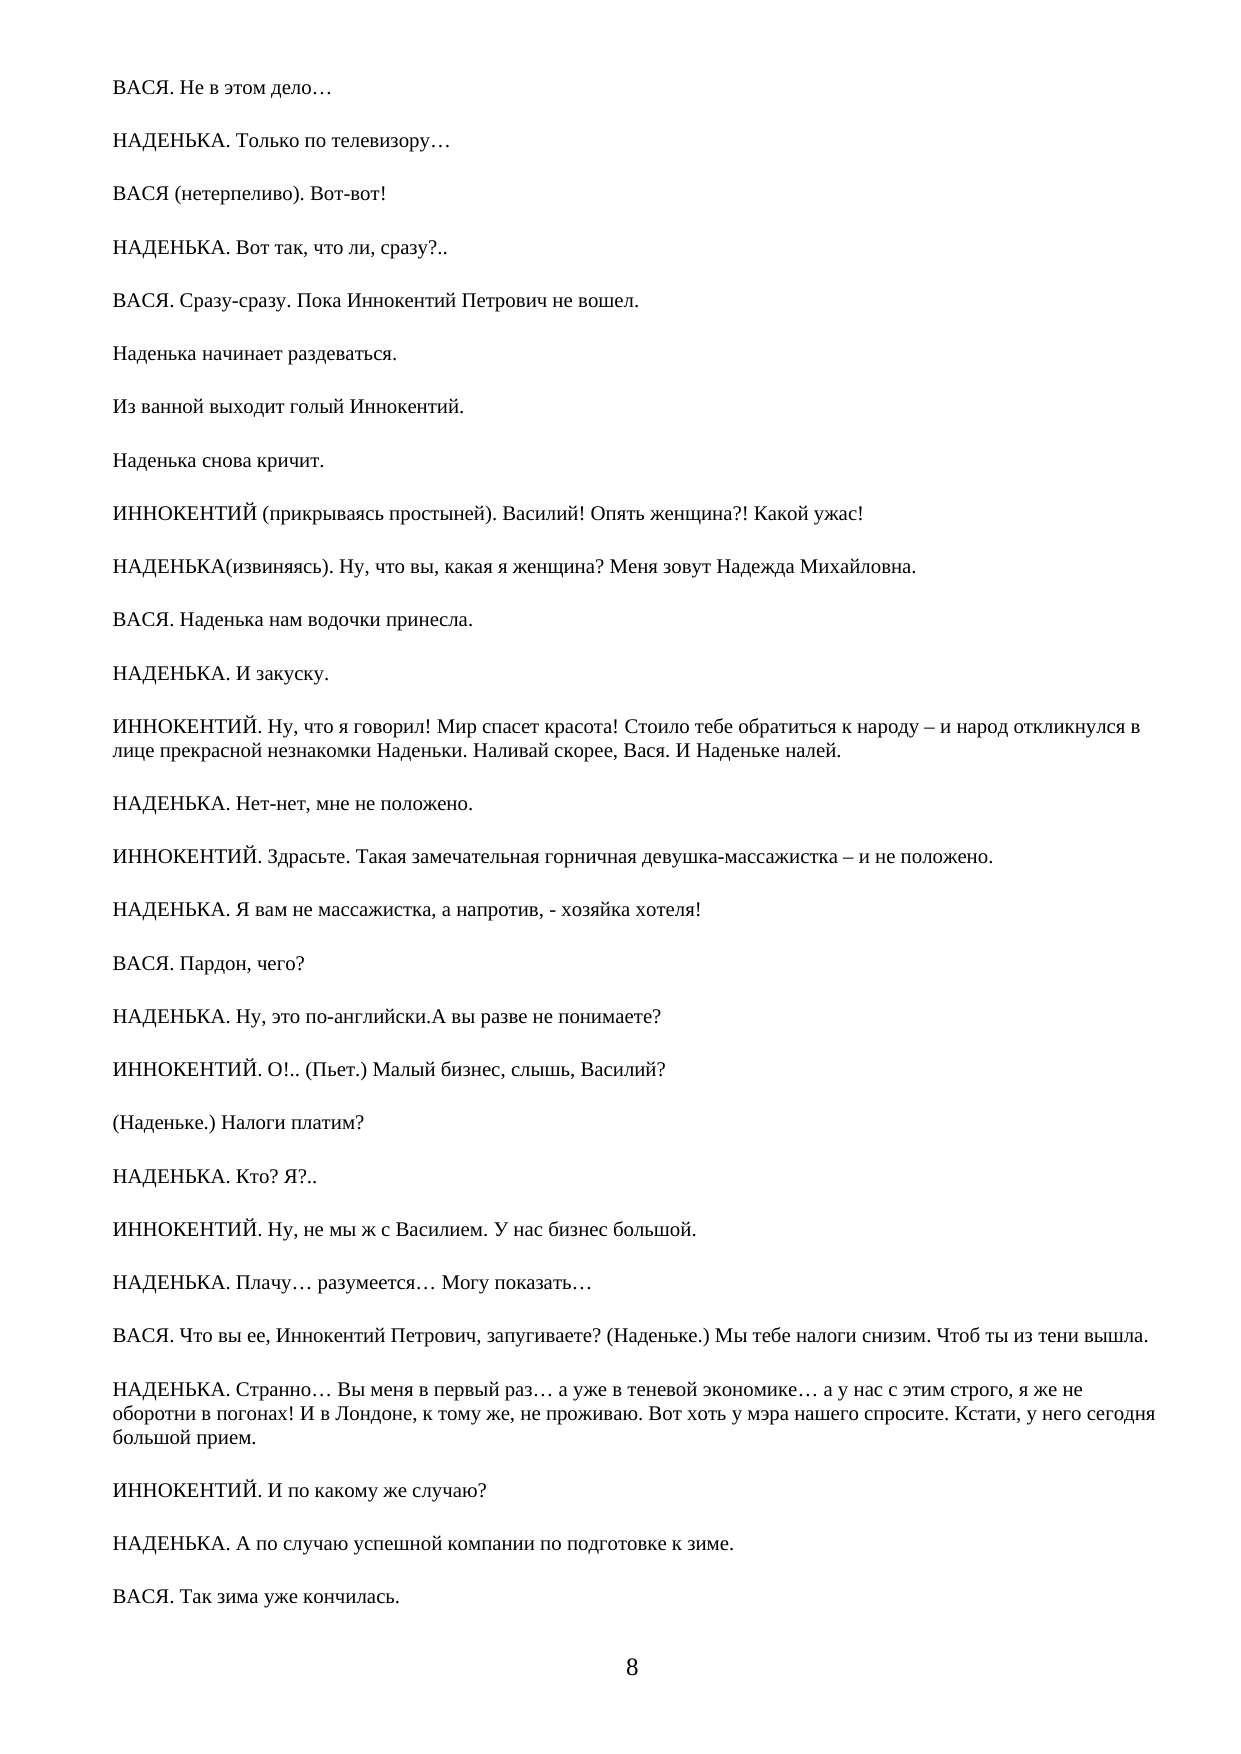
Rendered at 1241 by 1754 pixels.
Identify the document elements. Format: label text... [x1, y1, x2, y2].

text ВАСЯ. Что вы ее, Иннокентий Петрович, запугиваете? (Наденьке.) Мы тебе налоги снизим. Чтоб ты из тени вышла. [112, 1323, 1162, 1347]
text НАДЕНЬКА. Ну, это по-английски.А вы разве не понимаете? [112, 1004, 1162, 1028]
text ИННОКЕНТИЙ. Ну, что я говорил! Мир спасет красота! Стоило тебе обратиться к народу – и народ откликнулся в лице прекрасной незнакомки Наденьки. Наливай скорее, Вася. И Наденьке налей. [112, 714, 1162, 762]
text ИННОКЕНТИЙ. И по какому же случаю? [112, 1478, 1162, 1502]
text Из ванной выходит голый Иннокентий. [112, 394, 1162, 418]
text НАДЕНЬКА(извиняясь). Ну, что вы, какая я женщина? Меня зовут Надежда Михайловна. [112, 554, 1162, 578]
text НАДЕНЬКА. Только по телевизору… [112, 128, 1162, 152]
text НАДЕНЬКА. Странно… Вы меня в первый раз… а уже в теневой экономике… а у нас с этим строго, я же не оборотни в погонах! И в Лондоне, к тому же, не проживаю. Вот хоть у мэра нашего спросите. Кстати, у него сегодня большой прием. [112, 1376, 1162, 1449]
text ВАСЯ. Так зима уже кончилась. [112, 1584, 1162, 1608]
text (Наденьке.) Налоги платим? [112, 1110, 1162, 1134]
text НАДЕНЬКА. Нет-нет, мне не положено. [112, 791, 1162, 815]
text НАДЕНЬКА. А по случаю успешной компании по подготовке к зиме. [112, 1531, 1162, 1555]
text ВАСЯ. Не в этом дело… [112, 75, 1162, 99]
text НАДЕНЬКА. И закуску. [112, 660, 1162, 684]
text НАДЕНЬКА. Я вам не массажистка, а напротив, - хозяйка хотеля! [112, 897, 1162, 921]
text Наденька начинает раздеваться. [112, 341, 1162, 365]
text ВАСЯ. Наденька нам водочки принесла. [112, 607, 1162, 631]
text НАДЕНЬКА. Вот так, что ли, сразу?.. [112, 234, 1162, 259]
text НАДЕНЬКА. Кто? Я?.. [112, 1163, 1162, 1188]
text ВАСЯ. Пардон, чего? [112, 951, 1162, 975]
text Наденька снова кричит. [112, 447, 1162, 472]
text ИННОКЕНТИЙ (прикрываясь простыней). Василий! Опять женщина?! Какой ужас! [112, 501, 1162, 525]
text НАДЕНЬКА. Плачу… разумеется… Могу показать… [112, 1270, 1162, 1294]
text ВАСЯ (нетерпеливо). Вот-вот! [112, 181, 1162, 205]
text ИННОКЕНТИЙ. Здрасьте. Такая замечательная горничная девушка-массажистка – и не положено. [112, 844, 1162, 868]
text ИННОКЕНТИЙ. О!.. (Пьет.) Малый бизнес, слышь, Василий? [112, 1057, 1162, 1081]
text ИННОКЕНТИЙ. Ну, не мы ж с Василием. У нас бизнес большой. [112, 1217, 1162, 1241]
text ВАСЯ. Сразу-сразу. Пока Иннокентий Петрович не вошел. [112, 288, 1162, 312]
